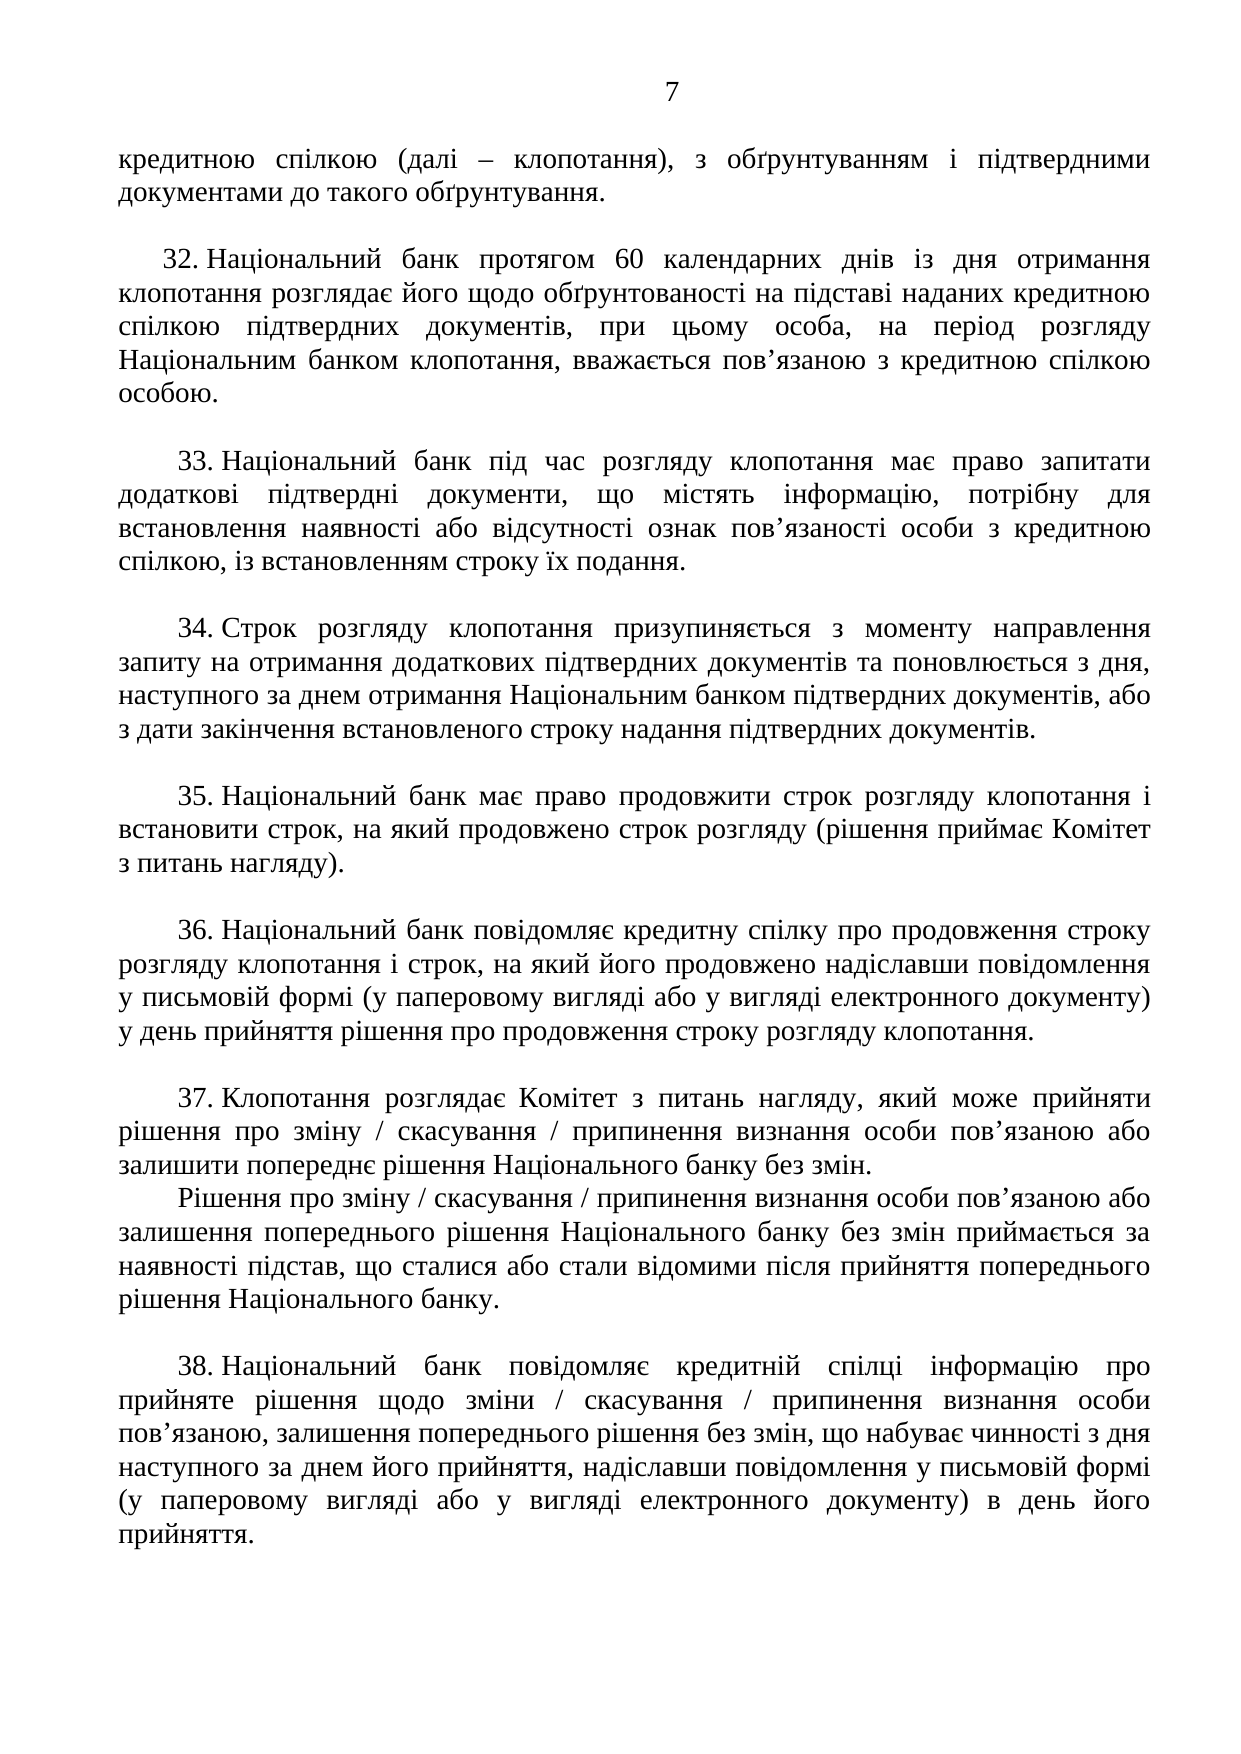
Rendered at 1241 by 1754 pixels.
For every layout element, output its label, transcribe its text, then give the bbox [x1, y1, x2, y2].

list Національний банк протягом 60 календарних днів із дня отримання клопотання розглядає його щодо обґрунтованості на підставі наданих кредитною спілкою підтвердних документів, при цьому особа, на період розгляду Національним банком клопотання, вважається пов’язаною з кредитною спілкою особою. [118, 241, 1152, 409]
list Національний банк повідомляє кредитну спілку про продовження строку розгляду клопотання і строк, на який його продовжено надіславши повідомлення у письмовій формі (у паперовому вигляді або у вигляді електронного документу) у день прийняття рішення про продовження строку розгляду клопотання. [118, 912, 1152, 1046]
list Клопотання розглядає Комітет з питань нагляду, який може прийняти рішення про зміну / скасування / припинення визнання особи пов’язаною або залишити попереднє рішення Національного банку без змін. [118, 1080, 1152, 1181]
list Національний банк під час розгляду клопотання має право запитати додаткові підтвердні документи, що містять інформацію, потрібну для встановлення наявності або відсутності ознак пов’язаності особи з кредитною спілкою, із встановленням строку їх подання. [118, 443, 1152, 577]
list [118, 141, 1152, 208]
list Рішення про зміну / скасування / припинення визнання особи пов’язаною або залишення попереднього рішення Національного банку без змін приймається за наявності підстав, що сталися або стали відомими після прийняття попереднього рішення Національного банку. [118, 1181, 1152, 1315]
list Національний банк має право продовжити строк розгляду клопотання і встановити строк, на який продовжено строк розгляду (рішення приймає Комітет з питань нагляду). [118, 778, 1152, 879]
list Строк розгляду клопотання призупиняється з моменту направлення запиту на отримання додаткових підтвердних документів та поновлюється з дня, наступного за днем отримання Національним банком підтвердних документів, або з дати закінчення встановленого строку надання підтвердних документів. [118, 610, 1152, 744]
list Національний банк повідомляє кредитній спілці інформацію про прийняте рішення щодо зміни / скасування / припинення визнання особи пов’язаною, залишення попереднього рішення без змін, що набуває чинності з дня наступного за днем його прийняття, надіславши повідомлення у письмовій формі (у паперовому вигляді або у вигляді електронного документу) в день його прийняття. [118, 1348, 1152, 1549]
